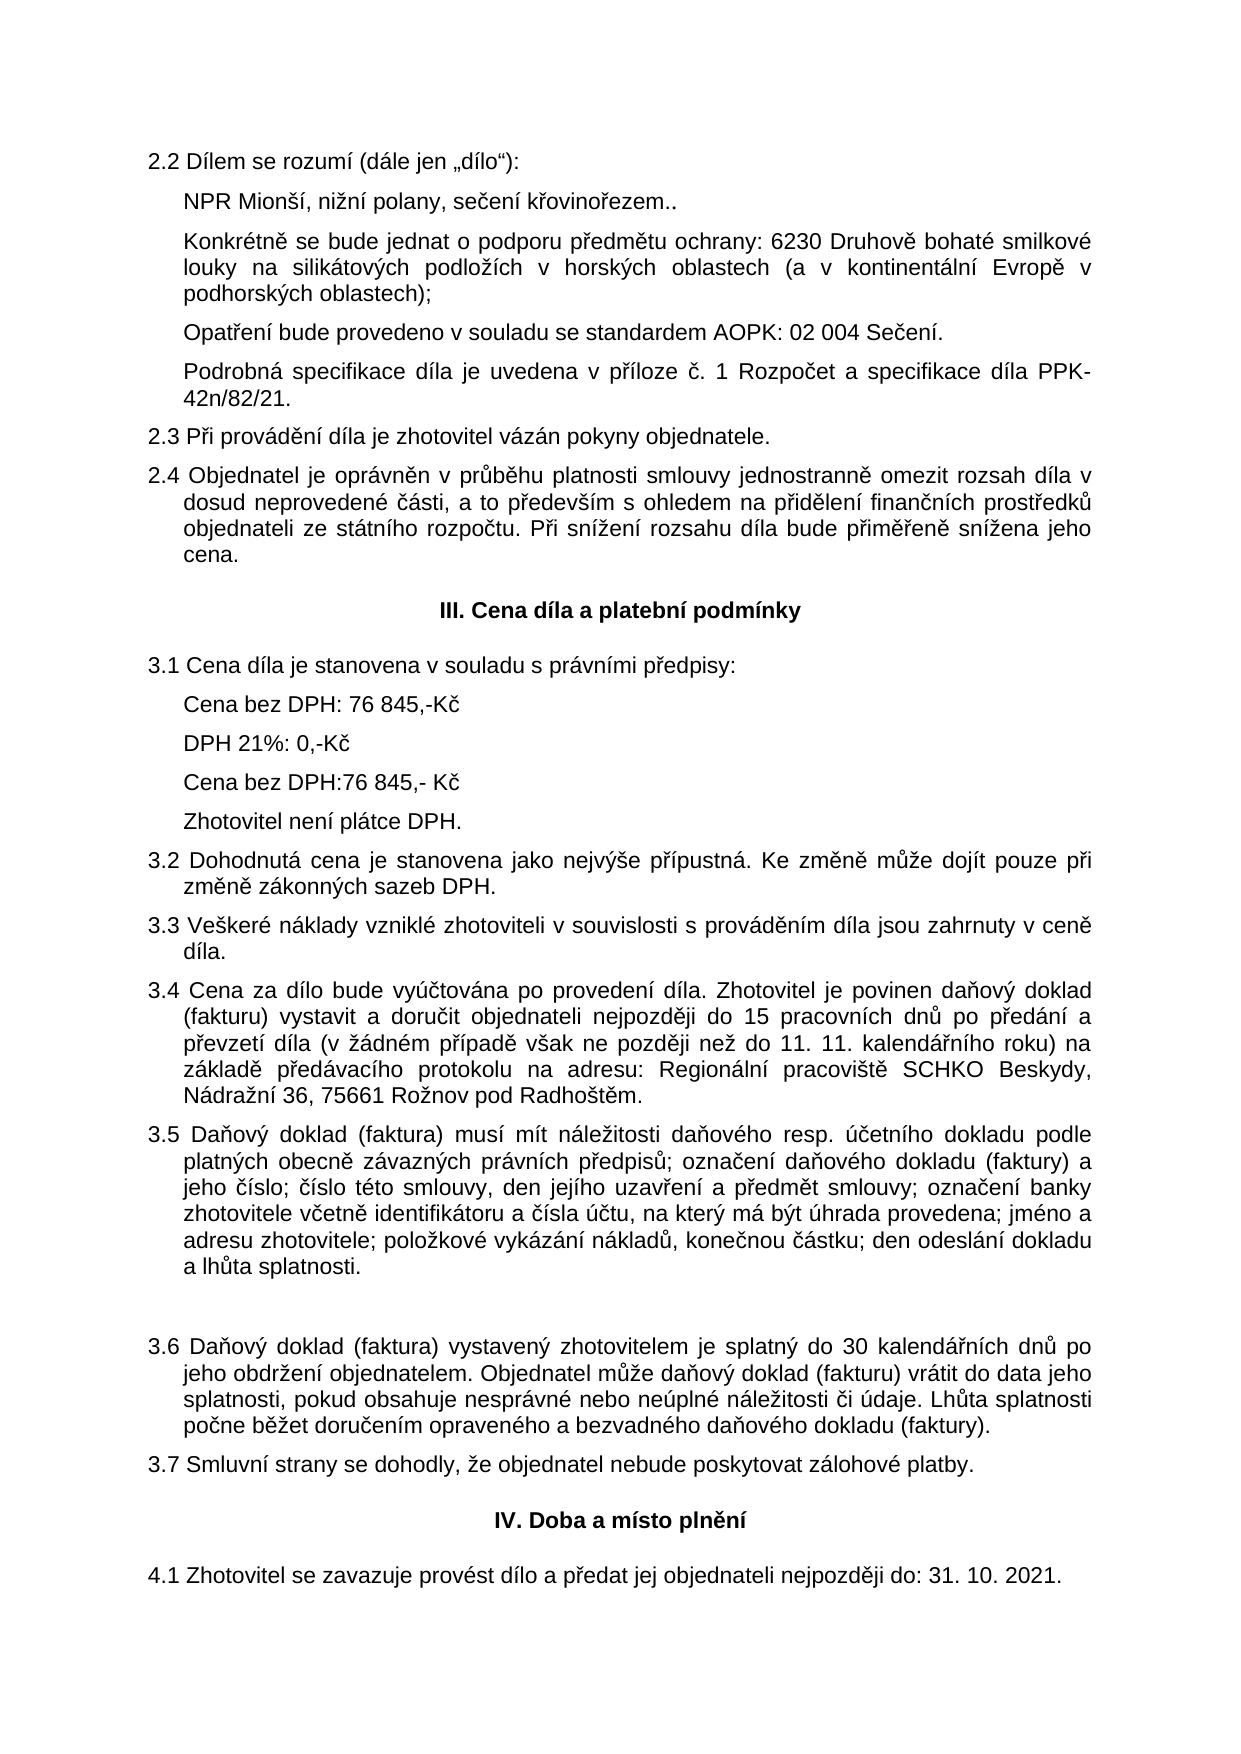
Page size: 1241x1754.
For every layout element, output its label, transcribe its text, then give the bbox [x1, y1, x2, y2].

text NPR Mionší, nižní polany, sečení křovinořezem.. [183, 186, 1093, 215]
text DPH 21%: 0,-Kč [183, 730, 1093, 756]
text 3.2 Dohodnutá cena je stanovena jako nejvýše přípustná. Ke změně může dojít pouze při změně zákonných sazeb DPH. [148, 847, 1093, 899]
text 3.6 Daňový doklad (faktura) vystavený zhotovitelem je splatný do 30 kalendářních dnů po jeho obdržení objednatelem. Objednatel může daňový doklad (fakturu) vrátit do data jeho splatnosti, pokud obsahuje nesprávné nebo neúplné náležitosti či údaje. Lhůta splatnosti počne běžet doručením opraveného a bezvadného daňového dokladu (faktury). [148, 1333, 1093, 1438]
text Opatření bude provedeno v souladu se standardem AOPK: 02 004 Sečení. [183, 319, 1093, 346]
text 3.5 Daňový doklad (faktura) musí mít náležitosti daňového resp. účetního dokladu podle platných obecně závazných právních předpisů; označení daňového dokladu (faktury) a jeho číslo; číslo této smlouvy, den jejího uzavření a předmět smlouvy; označení banky zhotovitele včetně identifikátoru a čísla účtu, na který má být úhrada provedena; jméno a adresu zhotovitele; položkové vykázání nákladů, konečnou částku; den odeslání dokladu a lhůta splatnosti. [148, 1121, 1093, 1279]
text 2.4 Objednatel je oprávněn v průběhu platnosti smlouvy jednostranně omezit rozsah díla v dosud neprovedené části, a to především s ohledem na přidělení finančních prostředků objednateli ze státního rozpočtu. Při snížení rozsahu díla bude přiměřeně snížena jeho cena. [148, 462, 1093, 568]
text 4.1 Zhotovitel se zavazuje provést dílo a předat jej objednateli nejpozději do: 31. 10. 2021. [148, 1562, 1093, 1588]
text 3.1 Cena díla je stanovena v souladu s právními předpisy: [148, 652, 1093, 679]
text 2.2 Dílem se rozumí (dále jen „dílo“): [148, 148, 1093, 174]
text III. Cena díla a platební podmínky [148, 597, 1093, 623]
text IV. Doba a místo plnění [148, 1507, 1093, 1533]
text Konkrétně se bude jednat o podporu předmětu ochrany: 6230 Druhově bohaté smilkové louky na silikátových podložích v horských oblastech (a v kontinentální Evropě v podhorských oblastech); [183, 228, 1093, 307]
text 3.3 Veškeré náklady vzniklé zhotoviteli v souvislosti s prováděním díla jsou zahrnuty v ceně díla. [148, 912, 1093, 964]
text 2.3 Při provádění díla je zhotovitel vázán pokyny objednatele. [148, 423, 1093, 450]
text 3.4 Cena za dílo bude vyúčtována po provedení díla. Zhotovitel je povinen daňový doklad (fakturu) vystavit a doručit objednateli nejpozději do 15 pracovních dnů po předání a převzetí díla (v žádném případě však ne později než do 11. 11. kalendářního roku) na základě předávacího protokolu na adresu: Regionální pracoviště SCHKO Beskydy, Nádražní 36, 75661 Rožnov pod Radhoštěm. [148, 977, 1093, 1109]
text Cena bez DPH: 76 845,-Kč [183, 691, 1093, 717]
text Podrobná specifikace díla je uvedena v příloze č. 1 Rozpočet a specifikace díla PPK-42n/82/21. [183, 358, 1093, 411]
text 3.7 Smluvní strany se dohodly, že objednatel nebude poskytovat zálohové platby. [148, 1451, 1093, 1477]
text Cena bez DPH:76 845,- Kč [183, 769, 1093, 795]
text Zhotovitel není plátce DPH. [183, 808, 1093, 834]
